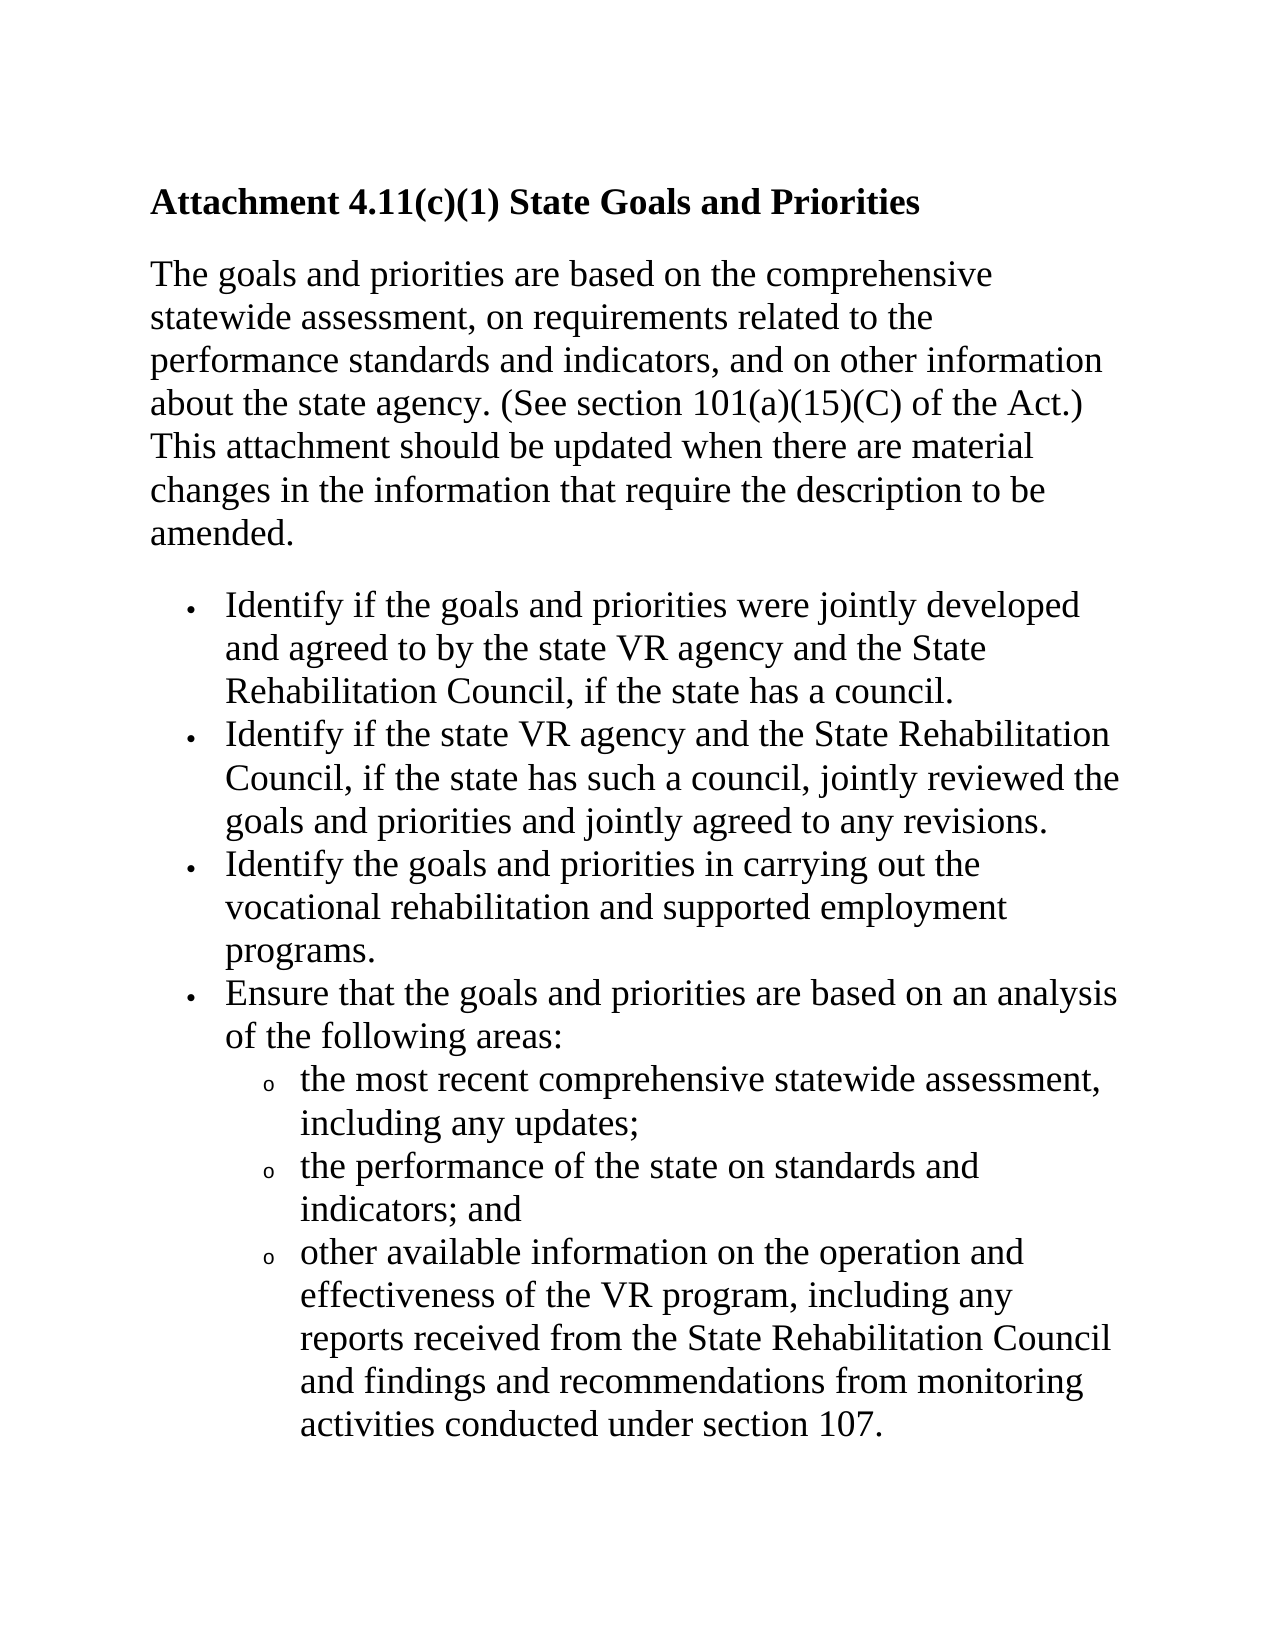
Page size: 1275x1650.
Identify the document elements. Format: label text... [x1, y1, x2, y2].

list Identify the goals and priorities in carrying out the vocational rehabilitation and supported employment programs. [187, 841, 1125, 971]
list Ensure that the goals and priorities are based on an analysis of the following areas: [187, 971, 1125, 1057]
list other available information on the operation and effectiveness of the VR program, including any reports received from the State Rehabilitation Council and findings and recommendations from monitoring activities conducted under section 107. [262, 1229, 1125, 1445]
list Identify if the state VR agency and the State Rehabilitation Council, if the state has such a council, jointly reviewed the goals and priorities and jointly agreed to any revisions. [187, 712, 1125, 841]
text The goals and priorities are based on the comprehensive statewide assessment, on requirements related to the performance standards and indicators, and on other information about the state agency. (See section 101(a)(15)(C) of the Act.) This attachment should be updated when there are material changes in the information that require the description to be amended. [150, 251, 1125, 553]
list Identify if the goals and priorities were jointly developed and agreed to by the state VR agency and the State Rehabilitation Council, if the state has a council. [187, 582, 1125, 712]
subtitle Attachment 4.11(c)(1) State Goals and Priorities [150, 179, 1125, 222]
list the most recent comprehensive statewide assessment, including any updates; [262, 1057, 1125, 1143]
list the performance of the state on standards and indicators; and [262, 1143, 1125, 1229]
